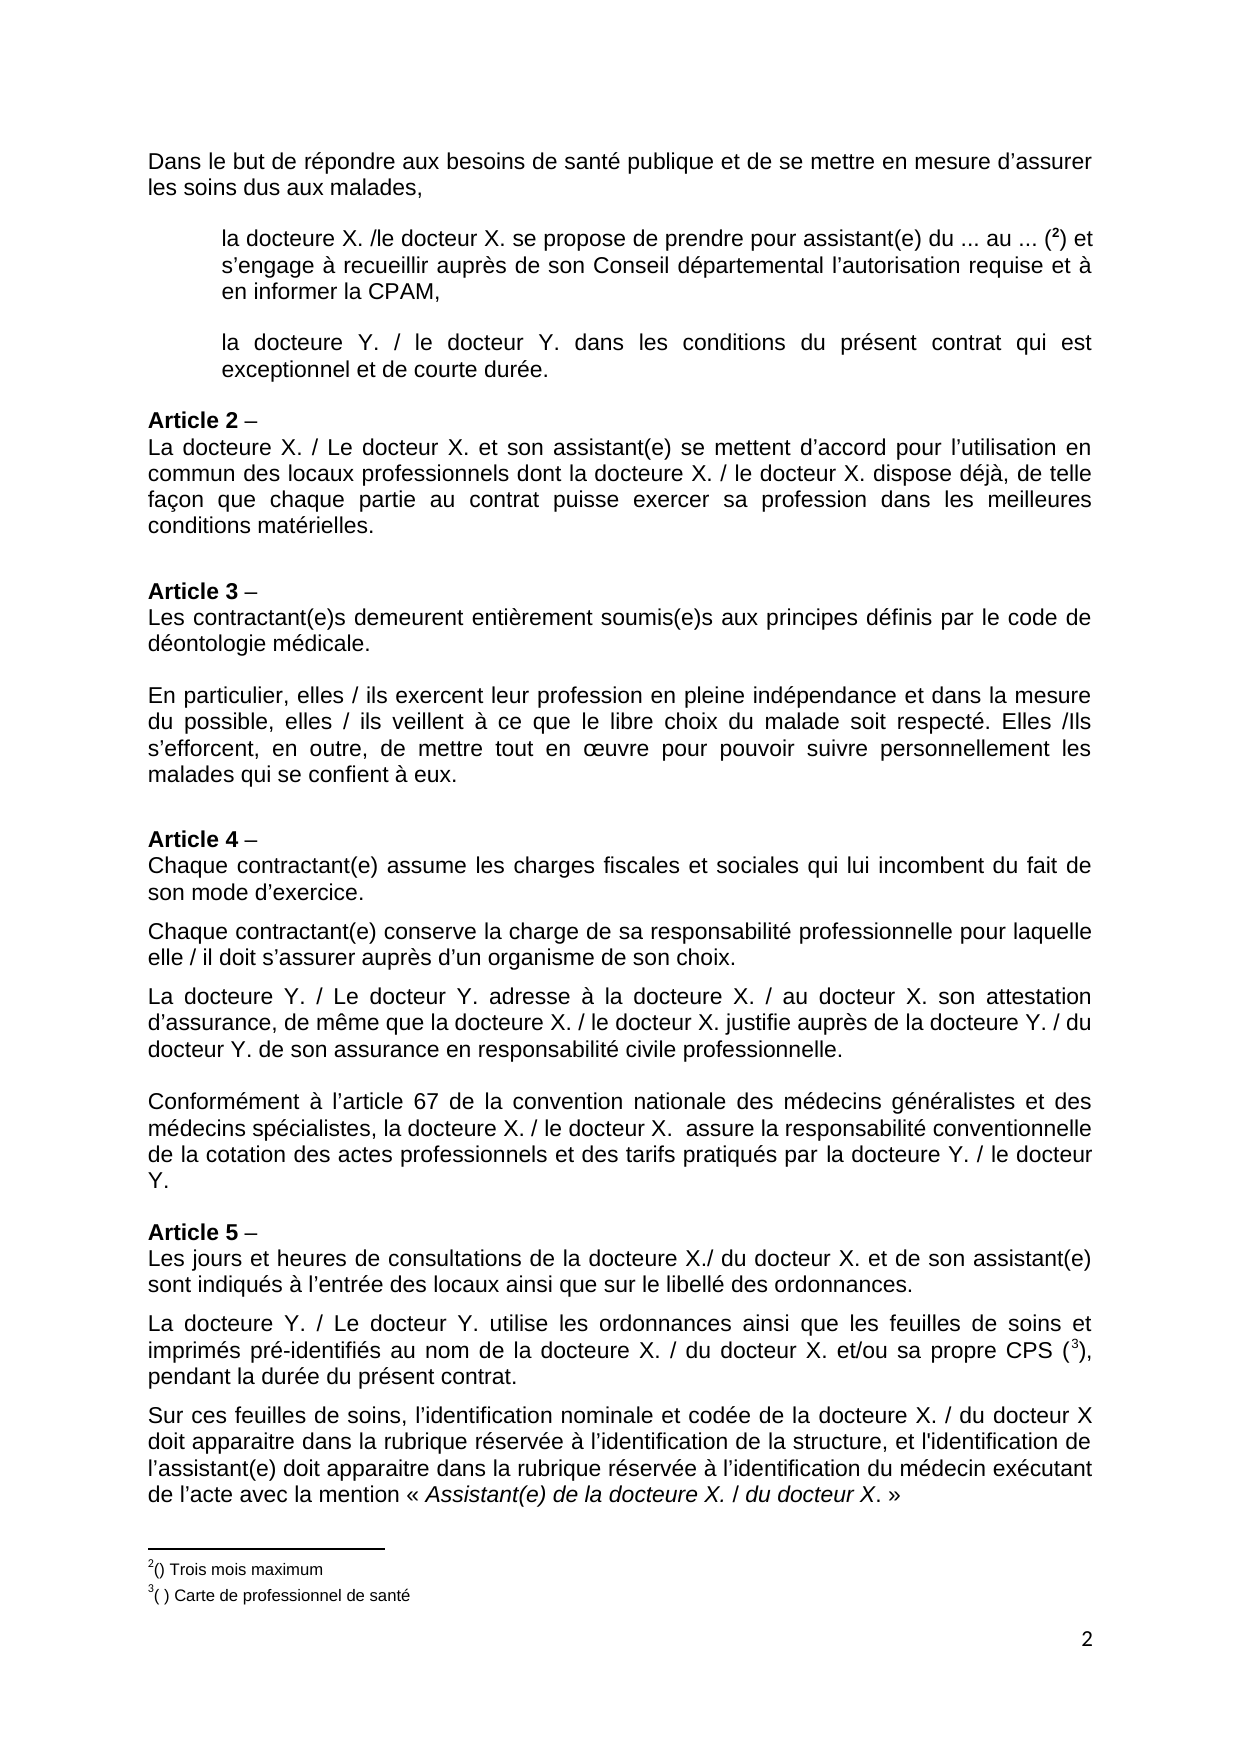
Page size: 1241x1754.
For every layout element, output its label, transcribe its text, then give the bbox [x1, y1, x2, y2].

text Les contractant(e)s demeurent entièrement soumis(e)s aux principes définis par le code de déontologie médicale. [148, 604, 1093, 657]
text En particulier, elles / ils exercent leur profession en pleine indépendance et dans la mesure du possible, elles / ils veillent à ce que le libre choix du malade soit respecté. Elles /Ils s’efforcent, en outre, de mettre tout en œuvre pour pouvoir suivre personnellement les malades qui se confient à eux. [148, 682, 1093, 787]
text Article 2 – [148, 407, 1093, 433]
text La docteure Y. / Le docteur Y. adresse à la docteure X. / au docteur X. son attestation d’assurance, de même que la docteure X. / le docteur X. justifie auprès de la docteure Y. / du docteur Y. de son assurance en responsabilité civile professionnelle. [148, 983, 1093, 1062]
text Chaque contractant(e) assume les charges fiscales et sociales qui lui incombent du fait de son mode d’exercice. [148, 852, 1093, 905]
text la docteure Y. / le docteur Y. dans les conditions du présent contrat qui est exceptionnel et de courte durée. [221, 329, 1093, 382]
text Dans le but de répondre aux besoins de santé publique et de se mettre en mesure d’assurer les soins dus aux malades, [148, 148, 1093, 200]
text Article 3 – [148, 578, 1093, 604]
text Les jours et heures de consultations de la docteure X./ du docteur X. et de son assistant(e) sont indiqués à l’entrée des locaux ainsi que sur le libellé des ordonnances. [148, 1245, 1093, 1298]
text Article 5 – [148, 1219, 1093, 1245]
text La docteure Y. / Le docteur Y. utilise les ordonnances ainsi que les feuilles de soins et imprimés pré-identifiés au nom de la docteure X. / du docteur X. et/ou sa propre CPS (), pendant la durée du présent contrat. [148, 1310, 1093, 1389]
text la docteure X. /le docteur X. se propose de prendre pour assistant(e) du ... au ... () et s’engage à recueillir auprès de son Conseil départemental l’autorisation requise et à en informer la CPAM, [221, 225, 1093, 304]
text Sur ces feuilles de soins, l’identification nominale et codée de la docteure X. / du docteur X doit apparaitre dans la rubrique réservée à l’identification de la structure, et l'identification de l’assistant(e) doit apparaitre dans la rubrique réservée à l’identification du médecin exécutant de l’acte avec la mention « Assistant(e) de la docteure X. / du docteur X. » [148, 1402, 1093, 1507]
text Conformément à l’article 67 de la convention nationale des médecins généralistes et des médecins spécialistes, la docteure X. / le docteur X. assure la responsabilité conventionnelle de la cotation des actes professionnels et des tarifs pratiqués par la docteure Y. / le docteur Y. [148, 1088, 1093, 1194]
text Chaque contractant(e) conserve la charge de sa responsabilité professionnelle pour laquelle elle / il doit s’assurer auprès d’un organisme de son choix. [148, 918, 1093, 970]
text Article 4 – [148, 826, 1093, 852]
text La docteure X. / Le docteur X. et son assistant(e) se mettent d’accord pour l’utilisation en commun des locaux professionnels dont la docteure X. / le docteur X. dispose déjà, de telle façon que chaque partie au contrat puisse exercer sa profession dans les meilleures conditions matérielles. [148, 433, 1093, 539]
